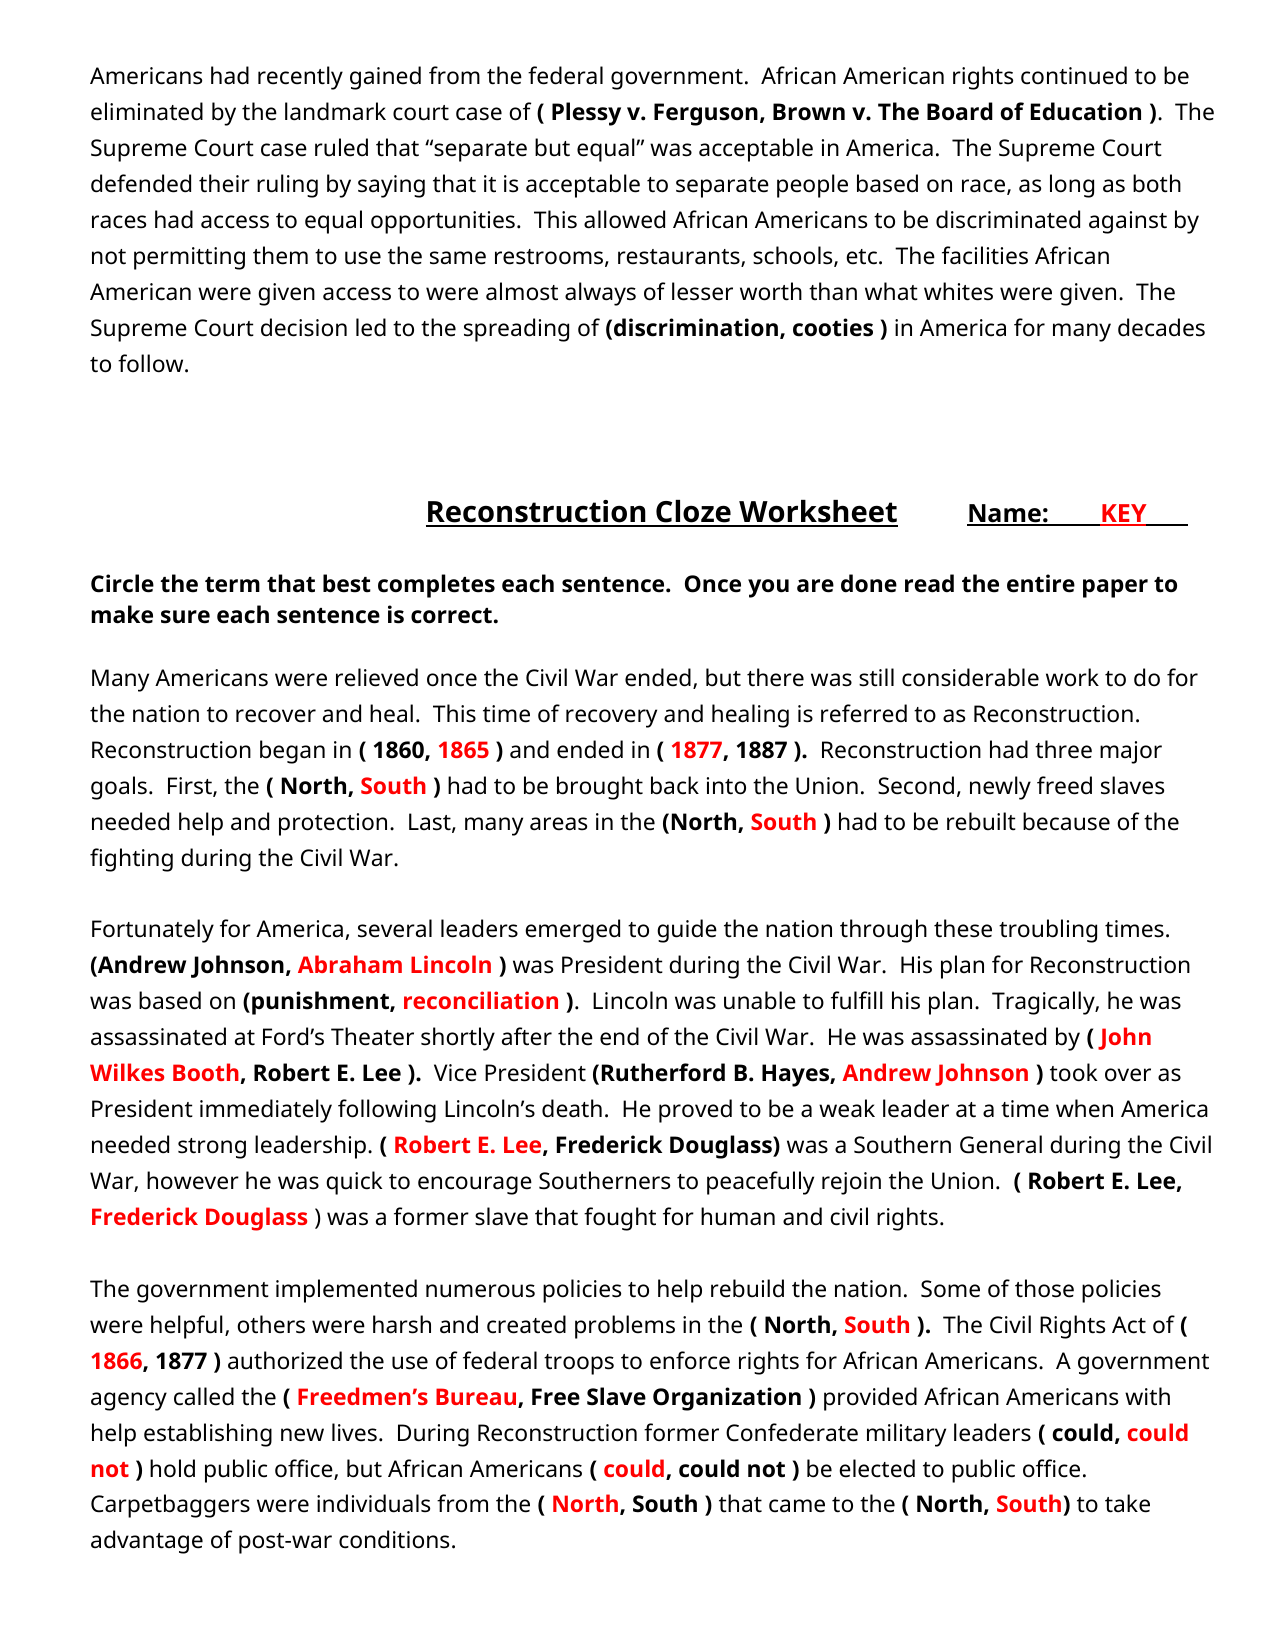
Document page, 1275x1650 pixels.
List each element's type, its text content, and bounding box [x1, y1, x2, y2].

text Circle the term that best completes each sentence. Once you are done read the entire paper to make sure each sentence is correct. [90, 568, 1215, 631]
text Fortunately for America, several leaders emerged to guide the nation through these troubling times. (Andrew Johnson, Abraham Lincoln ) was President during the Civil War. His plan for Reconstruction was based on (punishment, reconciliation ). Lincoln was unable to fulfill his plan. Tragically, he was assassinated at Ford’s Theater shortly after the end of the Civil War. He was assassinated by ( John Wilkes Booth, Robert E. Lee ). Vice President (Rutherford B. Hayes, Andrew Johnson ) took over as President immediately following Lincoln’s death. He proved to be a weak leader at a time when America needed strong leadership. ( Robert E. Lee, Frederick Douglass) was a Southern General during the Civil War, however he was quick to encourage Southerners to peacefully rejoin the Union. ( Robert E. Lee, Frederick Douglass ) was a former slave that fought for human and civil rights. [90, 913, 1215, 1232]
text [90, 60, 1215, 379]
text The government implemented numerous policies to help rebuild the nation. Some of those policies were helpful, others were harsh and created problems in the ( North, South ). The Civil Rights Act of ( 1866, 1877 ) authorized the use of federal troops to enforce rights for African Americans. A government agency called the ( Freedmen’s Bureau, Free Slave Organization ) provided African Americans with help establishing new lives. During Reconstruction former Confederate military leaders ( could, could not ) hold public office, but African Americans ( could, could not ) be elected to public office. Carpetbaggers were individuals from the ( North, South ) that came to the ( North, South) to take advantage of post-war conditions. [90, 1273, 1215, 1556]
text Many Americans were relieved once the Civil War ended, but there was still considerable work to do for the nation to recover and heal. This time of recovery and healing is referred to as Reconstruction. Reconstruction began in ( 1860, 1865 ) and ended in ( 1877, 1887 ). Reconstruction had three major goals. First, the ( North, South ) had to be brought back into the Union. Second, newly freed slaves needed help and protection. Last, many areas in the (North, South ) had to be rebuilt because of the fighting during the Civil War. [90, 662, 1215, 873]
text Reconstruction Cloze Worksheet Name:_____KEY____ [240, 491, 1215, 531]
